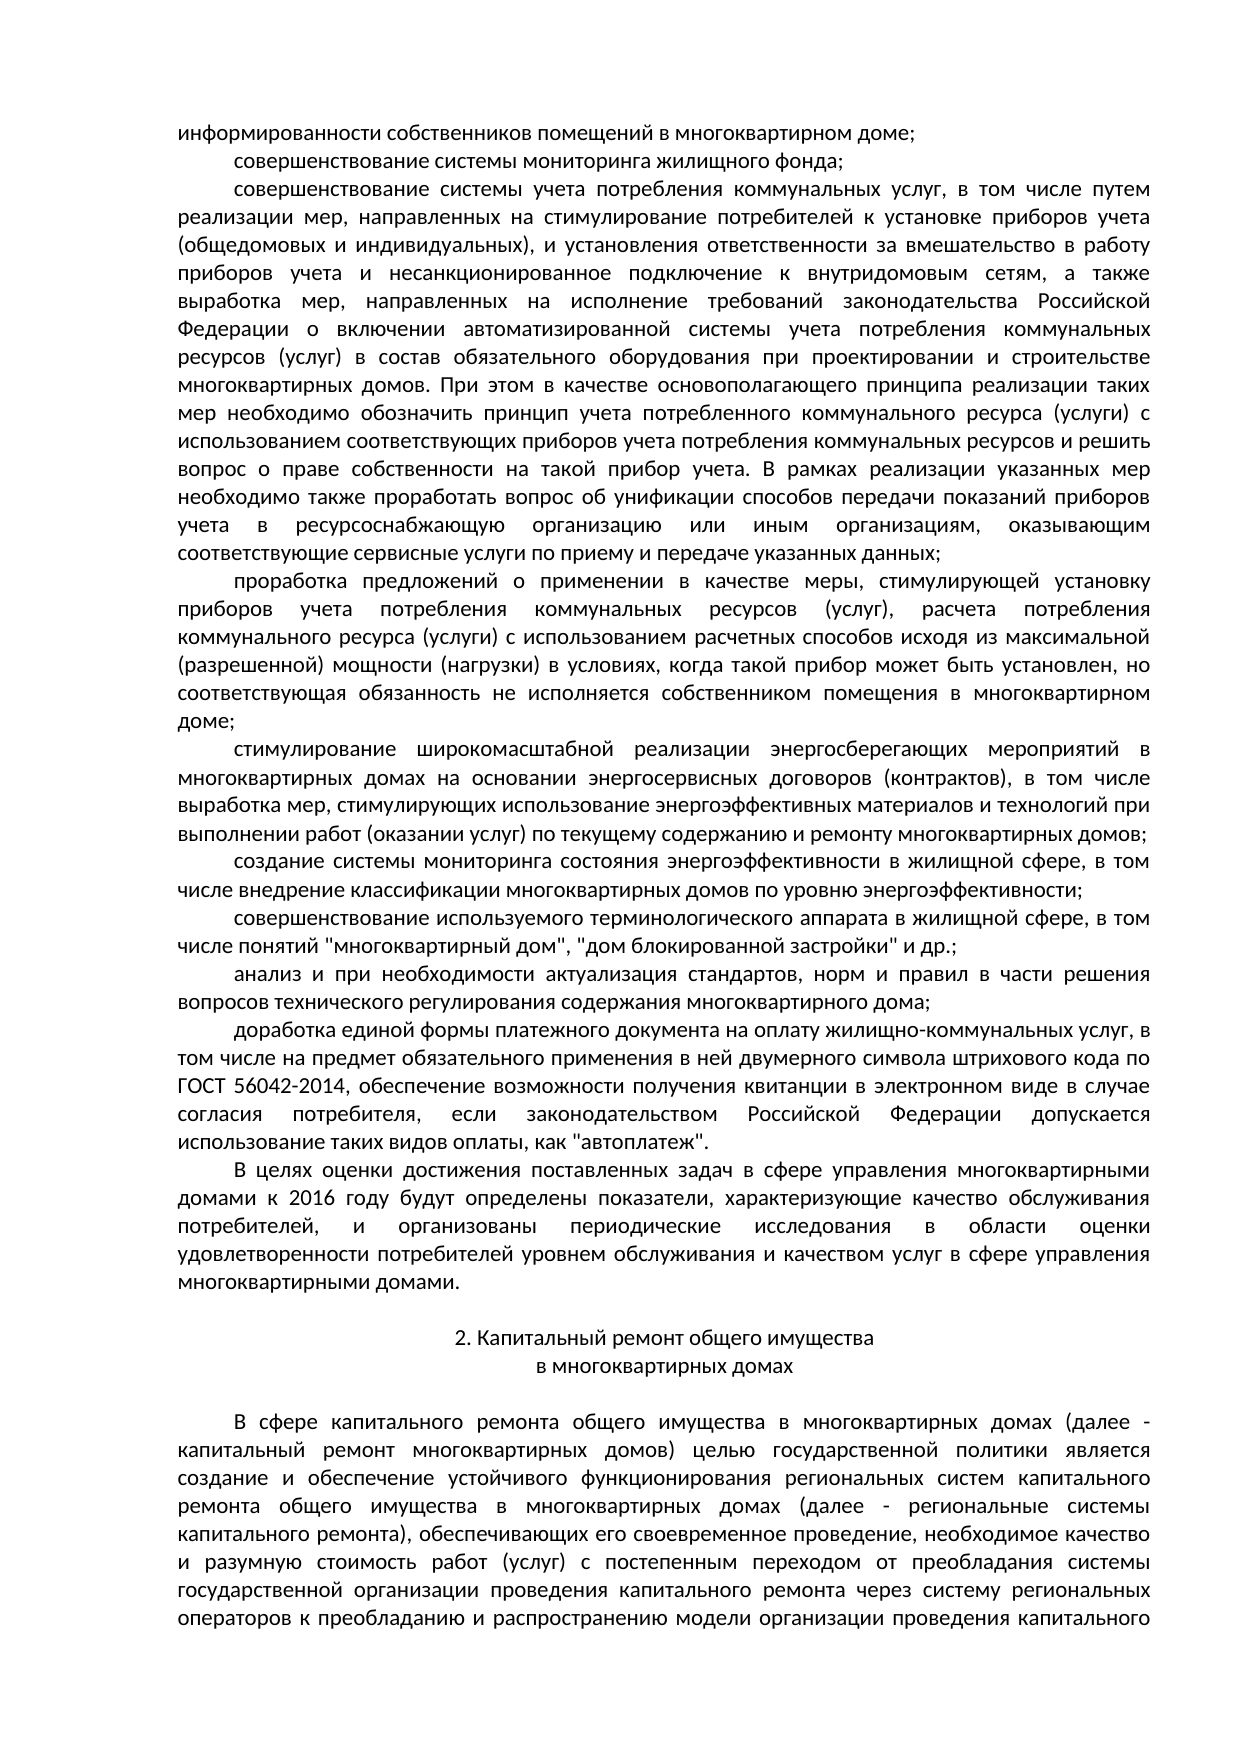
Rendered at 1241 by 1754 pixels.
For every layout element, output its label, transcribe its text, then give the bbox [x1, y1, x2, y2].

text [177, 118, 1152, 146]
text В целях оценки достижения поставленных задач в сфере управления многоквартирными домами к 2016 году будут определены показатели, характеризующие качество обслуживания потребителей, и организованы периодические исследования в области оценки удовлетворенности потребителей уровнем обслуживания и качеством услуг в сфере управления многоквартирными домами. [177, 1155, 1152, 1295]
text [177, 1407, 1152, 1631]
text создание системы мониторинга состояния энергоэффективности в жилищной сфере, в том числе внедрение классификации многоквартирных домов по уровню энергоэффективности; [177, 847, 1152, 903]
text совершенствование системы мониторинга жилищного фонда; [177, 146, 1152, 174]
text совершенствование системы учета потребления коммунальных услуг, в том числе путем реализации мер, направленных на стимулирование потребителей к установке приборов учета (общедомовых и индивидуальных), и установления ответственности за вмешательство в работу приборов учета и несанкционированное подключение к внутридомовым сетям, а также выработка мер, направленных на исполнение требований законодательства Российской Федерации о включении автоматизированной системы учета потребления коммунальных ресурсов (услуг) в состав обязательного оборудования при проектировании и строительстве многоквартирных домов. При этом в качестве основополагающего принципа реализации таких мер необходимо обозначить принцип учета потребленного коммунального ресурса (услуги) с использованием соответствующих приборов учета потребления коммунальных ресурсов и решить вопрос о праве собственности на такой прибор учета. В рамках реализации указанных мер необходимо также проработать вопрос об унификации способов передачи показаний приборов учета в ресурсоснабжающую организацию или иным организациям, оказывающим соответствующие сервисные услуги по приему и передаче указанных данных; [177, 174, 1152, 566]
text стимулирование широкомасштабной реализации энергосберегающих мероприятий в многоквартирных домах на основании энергосервисных договоров (контрактов), в том числе выработка мер, стимулирующих использование энергоэффективных материалов и технологий при выполнении работ (оказании услуг) по текущему содержанию и ремонту многоквартирных домов; [177, 734, 1152, 847]
text анализ и при необходимости актуализация стандартов, норм и правил в части решения вопросов технического регулирования содержания многоквартирного дома; [177, 959, 1152, 1015]
text в многоквартирных домах [177, 1351, 1152, 1379]
text 2. Капитальный ремонт общего имущества [177, 1323, 1152, 1351]
text проработка предложений о применении в качестве меры, стимулирующей установку приборов учета потребления коммунальных ресурсов (услуг), расчета потребления коммунального ресурса (услуги) с использованием расчетных способов исходя из максимальной (разрешенной) мощности (нагрузки) в условиях, когда такой прибор может быть установлен, но соответствующая обязанность не исполняется собственником помещения в многоквартирном доме; [177, 566, 1152, 734]
text совершенствование используемого терминологического аппарата в жилищной сфере, в том числе понятий "многоквартирный дом", "дом блокированной застройки" и др.; [177, 903, 1152, 959]
text доработка единой формы платежного документа на оплату жилищно-коммунальных услуг, в том числе на предмет обязательного применения в ней двумерного символа штрихового кода по ГОСТ 56042-2014, обеспечение возможности получения квитанции в электронном виде в случае согласия потребителя, если законодательством Российской Федерации допускается использование таких видов оплаты, как "автоплатеж". [177, 1015, 1152, 1155]
